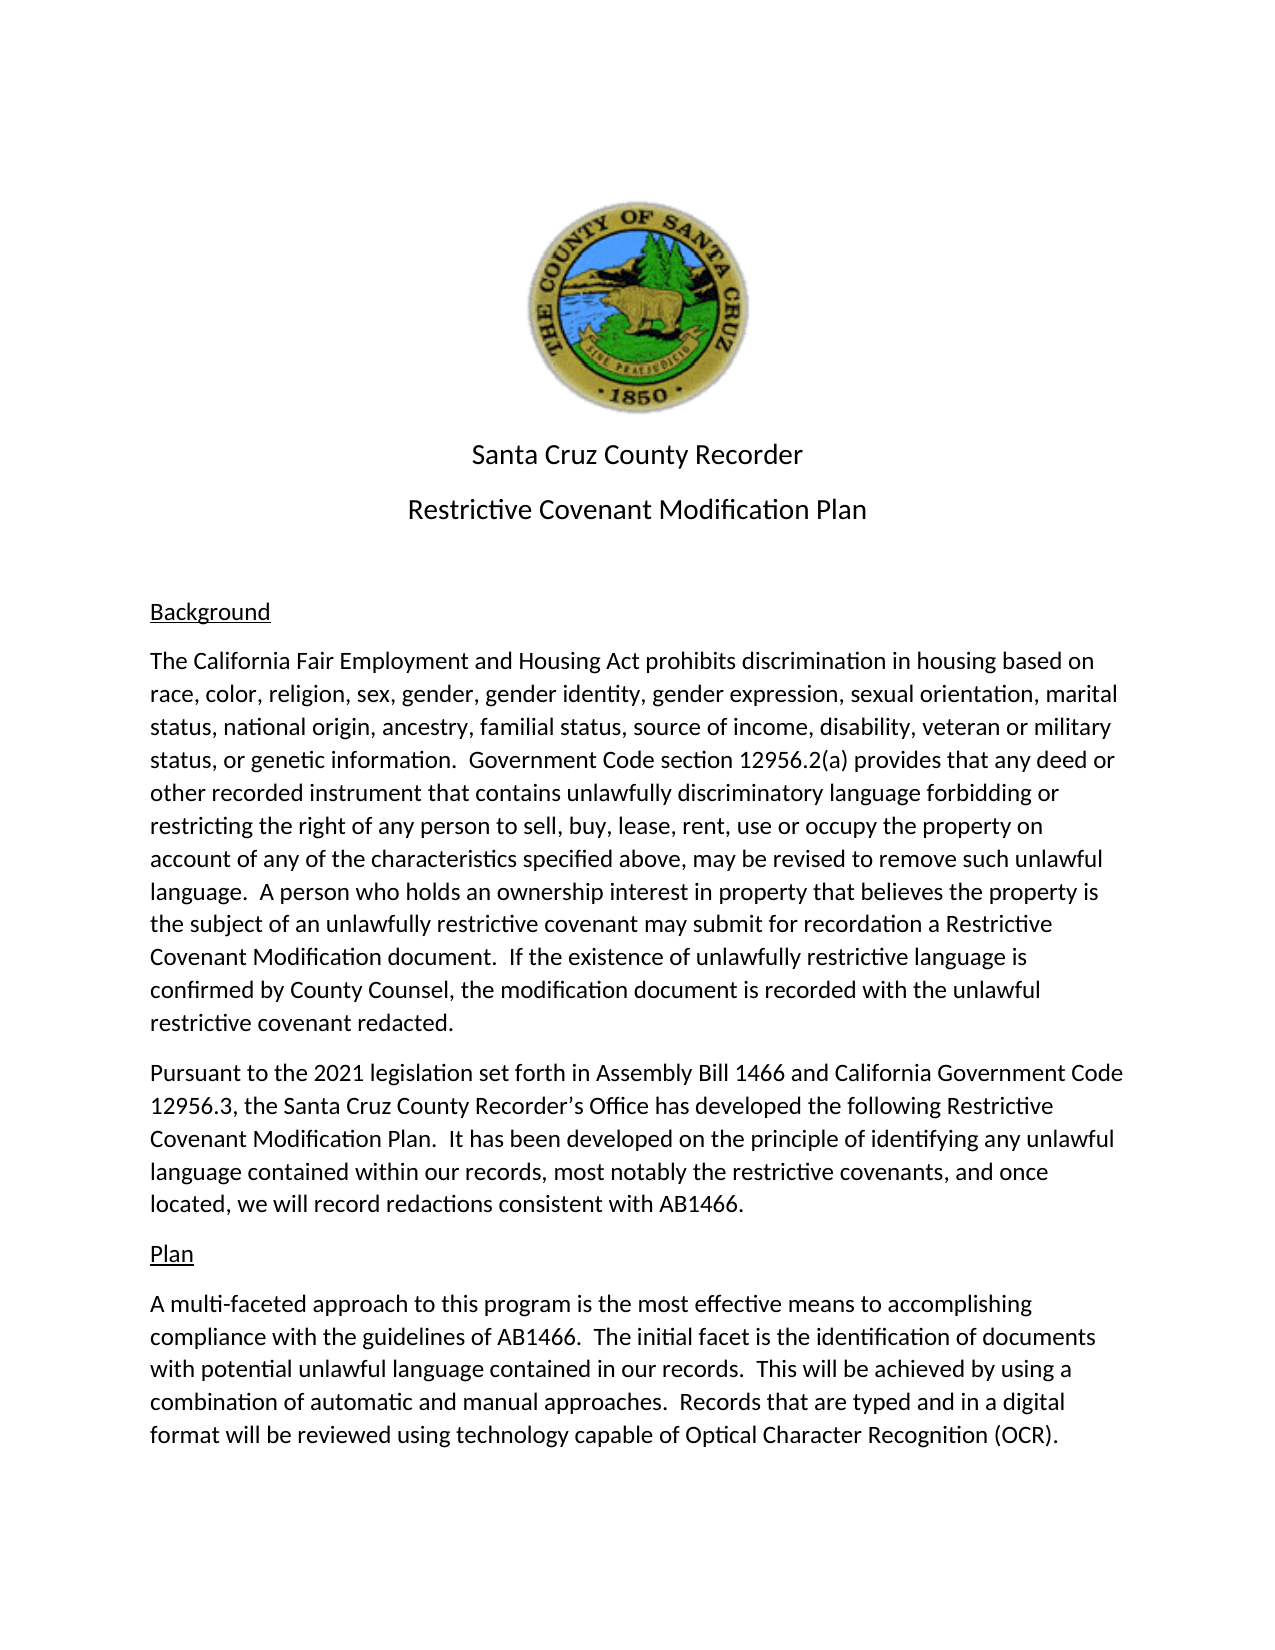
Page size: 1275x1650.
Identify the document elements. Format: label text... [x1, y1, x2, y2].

text Restrictive Covenant Modification Plan [150, 491, 1125, 527]
text The California Fair Employment and Housing Act prohibits discrimination in housing based on race, color, religion, sex, gender, gender identity, gender expression, sexual orientation, marital status, national origin, ancestry, familial status, source of income, disability, veteran or military status, or genetic information. Government Code section 12956.2(a) provides that any deed or other recorded instrument that contains unlawfully discriminatory language forbidding or restricting the right of any person to sell, buy, lease, rent, use or occupy the property on account of any of the characteristics specified above, may be revised to remove such unlawful language. A person who holds an ownership interest in property that believes the property is the subject of an unlawfully restrictive covenant may submit for recordation a Restrictive Covenant Modification document. If the existence of unlawfully restrictive language is confirmed by County Counsel, the modification document is recorded with the unlawful restrictive covenant redacted. [150, 645, 1125, 1038]
picture [525, 199, 750, 417]
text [150, 1288, 1125, 1450]
text Pursuant to the 2021 legislation set forth in Assembly Bill 1466 and California Government Code 12956.3, the Santa Cruz County Recorder’s Office has developed the following Restrictive Covenant Modification Plan. It has been developed on the principle of identifying any unlawful language contained within our records, most notably the restrictive covenants, and once located, we will record redactions consistent with AB1466. [150, 1057, 1125, 1219]
text Santa Cruz County Recorder [150, 436, 1125, 472]
text Plan [150, 1238, 1125, 1269]
text Background [150, 596, 1125, 626]
